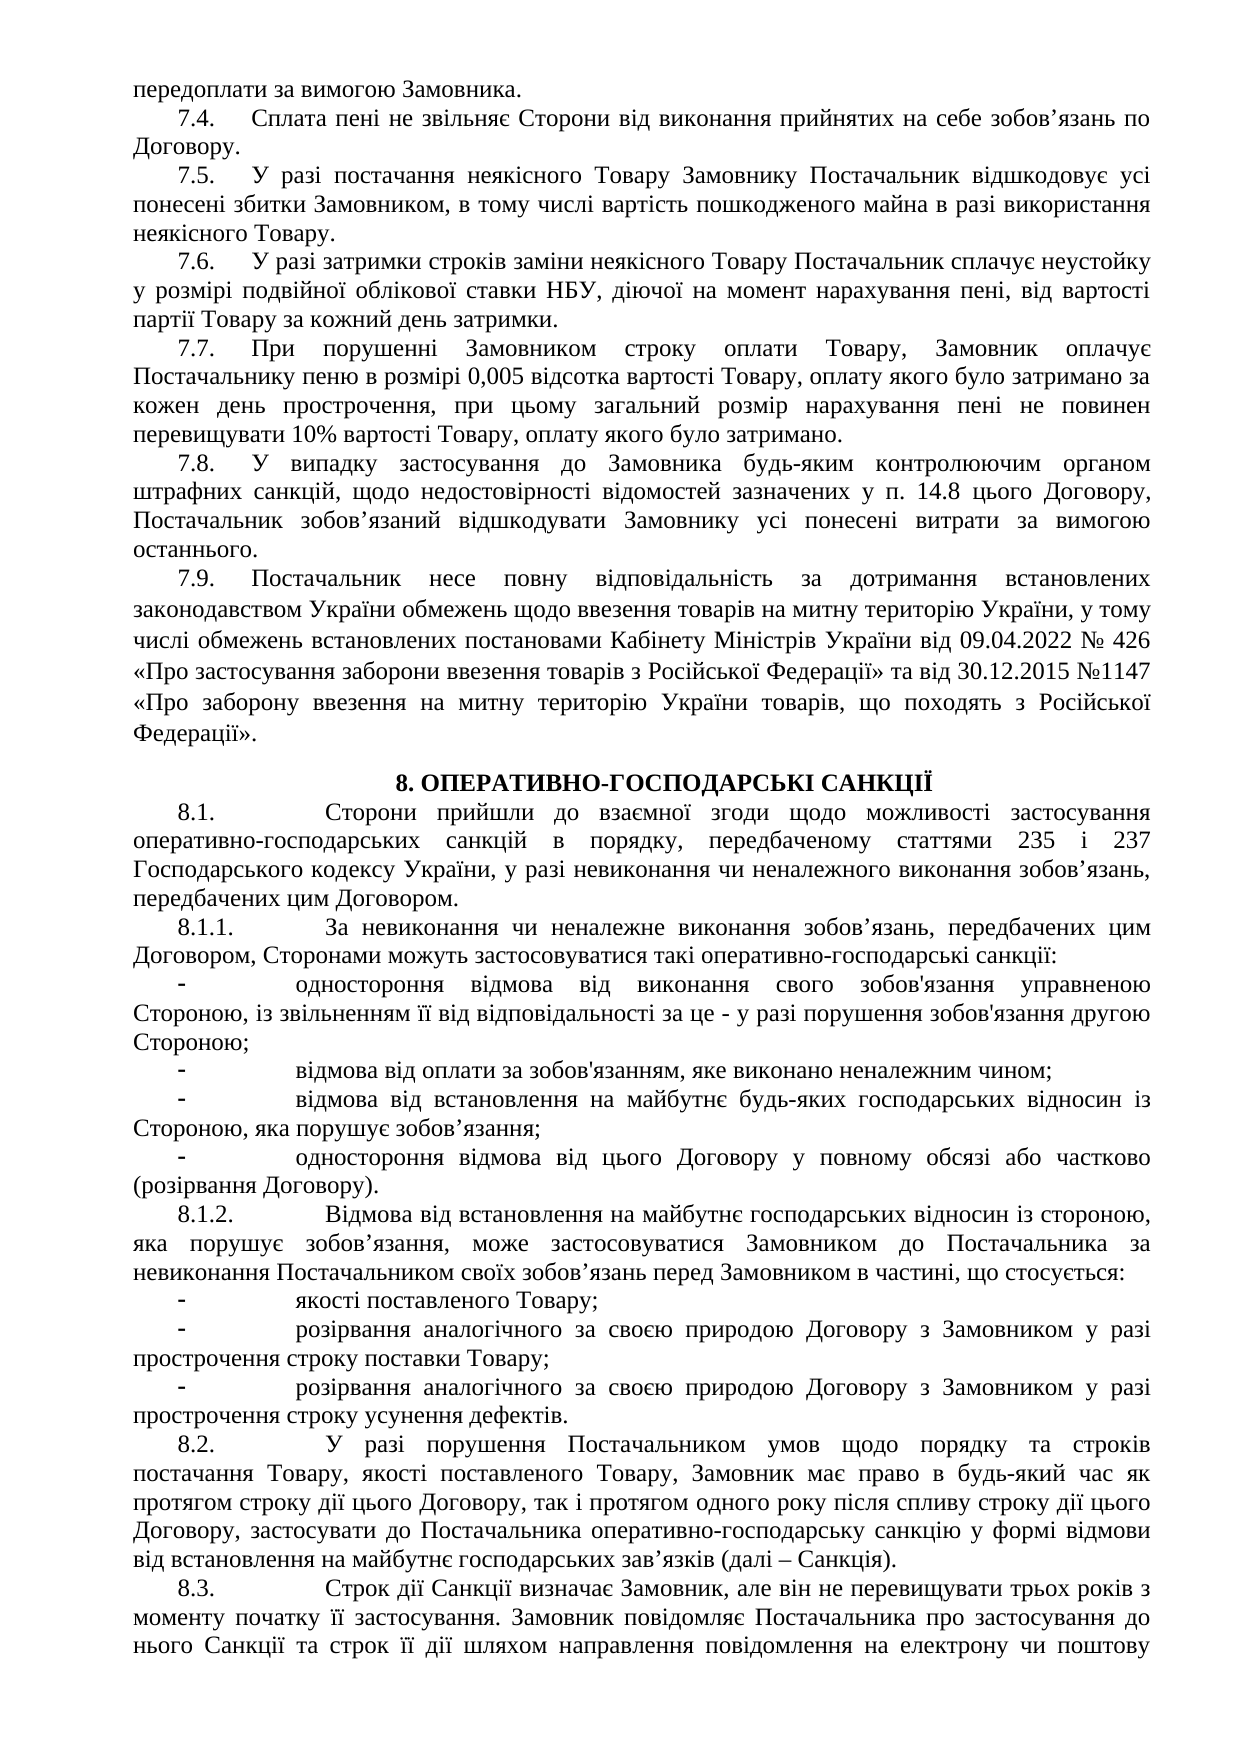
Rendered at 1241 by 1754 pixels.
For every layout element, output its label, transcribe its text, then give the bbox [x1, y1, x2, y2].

list одностороння відмова від виконання свого зобов'язання управненою Стороною, із звільненням її від відповідальності за це - у разі порушення зобов'язання другою Стороною; [133, 969, 1152, 1056]
list У випадку застосування до Замовника будь-яким контролюючим органом штрафних санкцій, щодо недостовірності відомостей зазначених у п. 14.8 цього Договору, Постачальник зобов’язаний відшкодувати Замовнику усі понесені витрати за вимогою останнього. [133, 448, 1152, 563]
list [133, 1573, 1152, 1659]
list одностороння відмова від цього Договору у повному обсязі або частково (розірвання Договору). [133, 1142, 1152, 1199]
list відмова від оплати за зобов'язанням, яке виконано неналежним чином; [133, 1056, 1152, 1084]
list розірвання аналогічного за своєю природою Договору з Замовником у разі прострочення строку поставки Товару; [133, 1314, 1152, 1372]
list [133, 74, 1152, 103]
list Постачальник несе повну відповідальність за дотримання встановлених законодавством України обмежень щодо ввезення товарів на митну територію України, у тому числі обмежень встановлених постановами Кабінету Міністрів України від 09.04.2022 № 426 «Про застосування заборони ввезення товарів з Російської Федерації» та від 30.12.2015 №1147 «Про заборону ввезення на митну територію України товарів, що походять з Російської Федерації». [133, 563, 1152, 747]
list За невиконання чи неналежне виконання зобов’язань, передбачених цим Договором, Сторонами можуть застосовуватися такі оперативно-господарські санкції: [133, 912, 1152, 969]
list якості поставленого Товару; [133, 1286, 1152, 1314]
list відмова від встановлення на майбутнє будь-яких господарських відносин із Стороною, яка порушує зобов’язання; [133, 1084, 1152, 1142]
list Відмова від встановлення на майбутнє господарських відносин із стороною, яка порушує зобов’язання, може застосовуватися Замовником до Постачальника за невиконання Постачальником своїх зобов’язань перед Замовником в частині, що стосується: [133, 1199, 1152, 1286]
list Сторони прийшли до взаємної згоди щодо можливості застосування оперативно-господарських санкцій в порядку, передбаченому статтями 235 і 237 Господарського кодексу України, у разі невиконання чи неналежного виконання зобов’язань, передбачених цим Договором. [133, 797, 1152, 912]
list розірвання аналогічного за своєю природою Договору з Замовником у разі прострочення строку усунення дефектів. [133, 1372, 1152, 1429]
list У разі затримки строків заміни неякісного Товару Постачальник сплачує неустойку у розмірі подвійної облікової ставки НБУ, діючої на момент нарахування пені, від вартості партії Товару за кожний день затримки. [133, 246, 1152, 333]
text 8. ОПЕРАТИВНО-ГОСПОДАРСЬКІ САНКЦІЇ [133, 768, 1152, 797]
list При порушенні Замовником строку оплати Товару, Замовник оплачує Постачальнику пеню в розмірі 0,005 відсотка вартості Товару, оплату якого було затримано за кожен день прострочення, при цьому загальний розмір нарахування пені не повинен перевищувати 10% вартості Товару, оплату якого було затримано. [133, 333, 1152, 448]
list У разі постачання неякісного Товару Замовнику Постачальник відшкодовує усі понесені збитки Замовником, в тому числі вартість пошкодженого майна в разі використання неякісного Товару. [133, 160, 1152, 246]
list У разі порушення Постачальником умов щодо порядку та строків постачання Товару, якості поставленого Товару, Замовник має право в будь-який час як протягом строку дії цього Договору, так і протягом одного року після спливу строку дії цього Договору, застосувати до Постачальника оперативно-господарську санкцію у формі відмови від встановлення на майбутнє господарських зав’язків (далі – Санкція). [133, 1429, 1152, 1573]
list Сплата пені не звільняє Сторони від виконання прийнятих на себе зобов’язань по Договору. [133, 103, 1152, 160]
